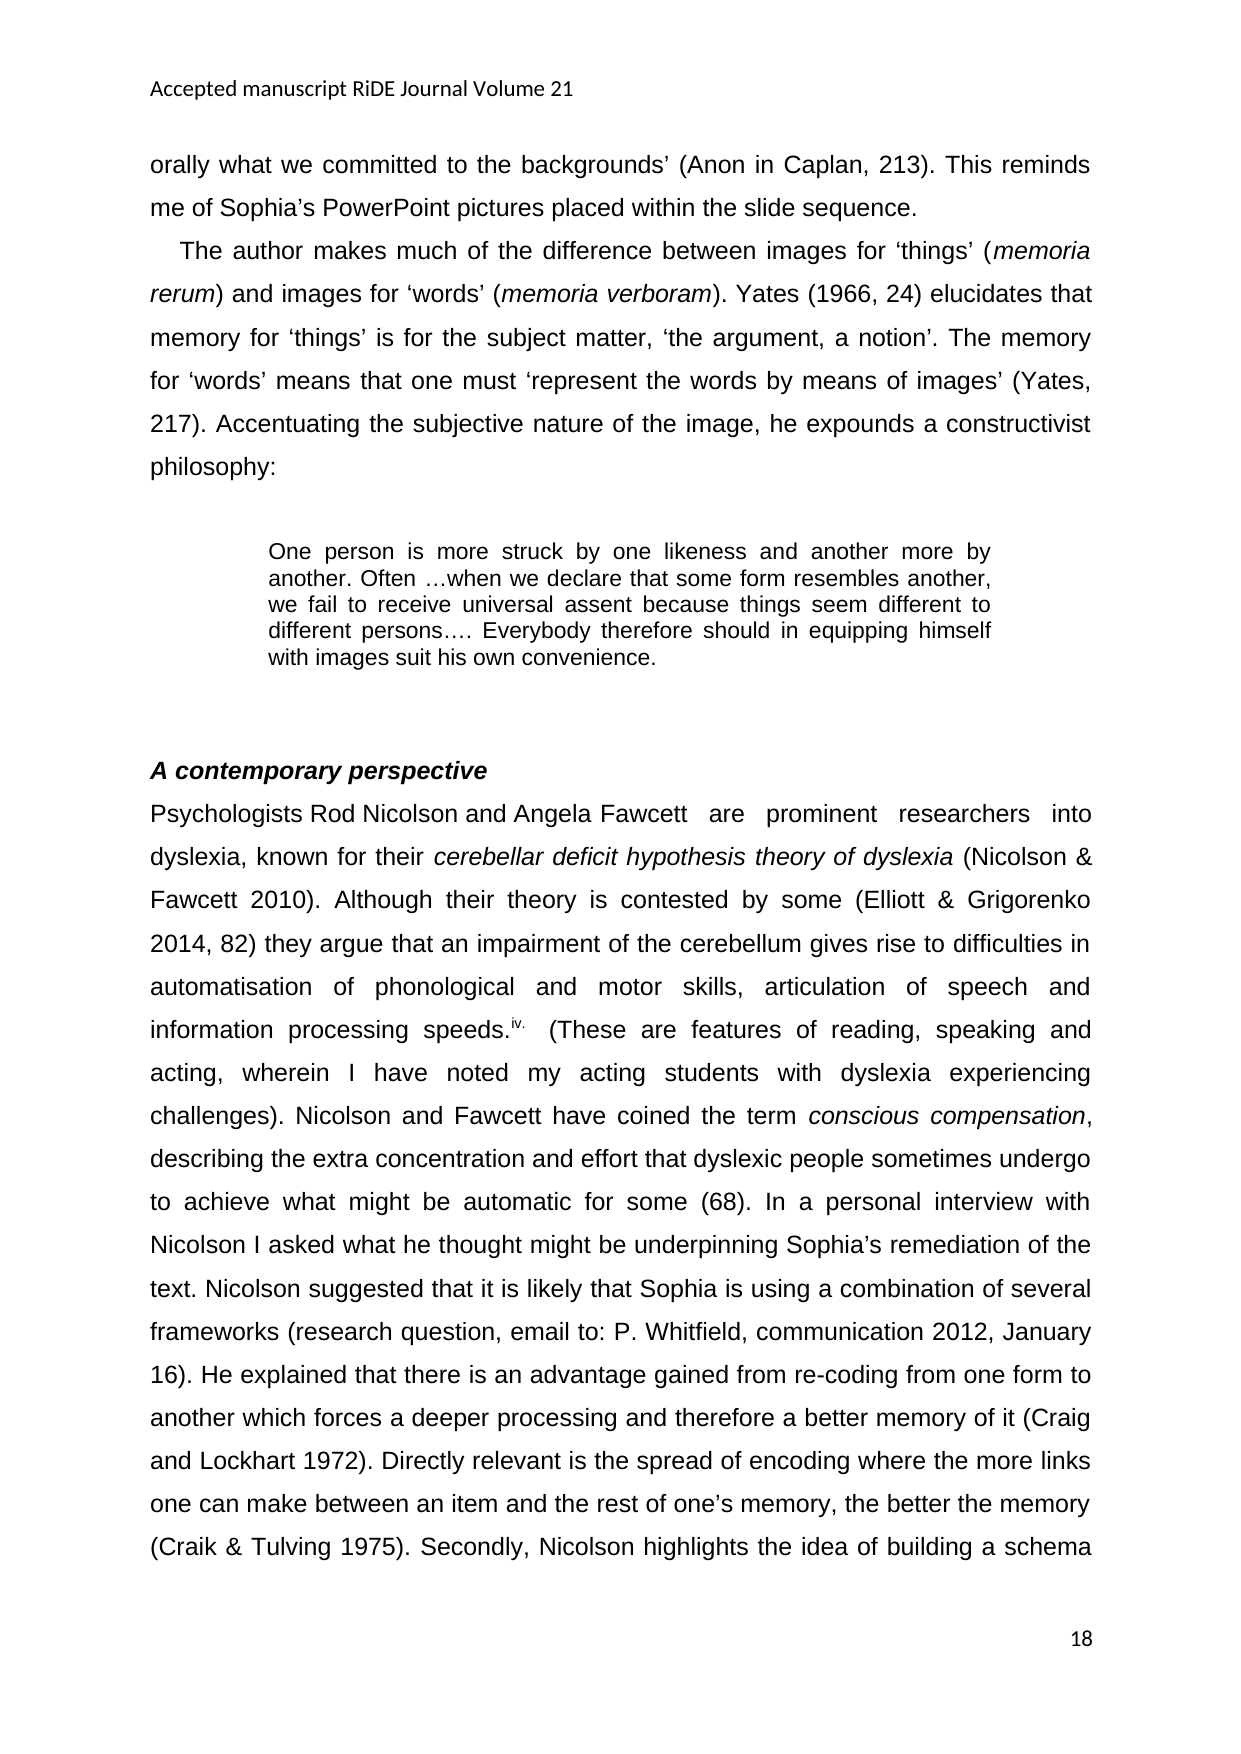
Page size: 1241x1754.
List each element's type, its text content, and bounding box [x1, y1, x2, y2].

text The author makes much of the difference between images for ‘things’ (memoria rerum) and images for ‘words’ (memoria verboram). Yates (1966, 24) elucidates that memory for ‘things’ is for the subject matter, ‘the argument, a notion’. The memory for ‘words’ means that one must ‘represent the words by means of images’ (Yates, 217). Accentuating the subjective nature of the image, he expounds a constructivist philosophy: [150, 236, 1093, 481]
text One person is more struck by one likeness and another more by another. Often …when we declare that some form resembles another, we fail to receive universal assent because things seem different to different persons…. Everybody therefore should in equipping himself with images suit his own convenience. [268, 538, 992, 670]
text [150, 150, 1093, 222]
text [150, 799, 1093, 1561]
text A contemporary perspective [150, 756, 1165, 785]
